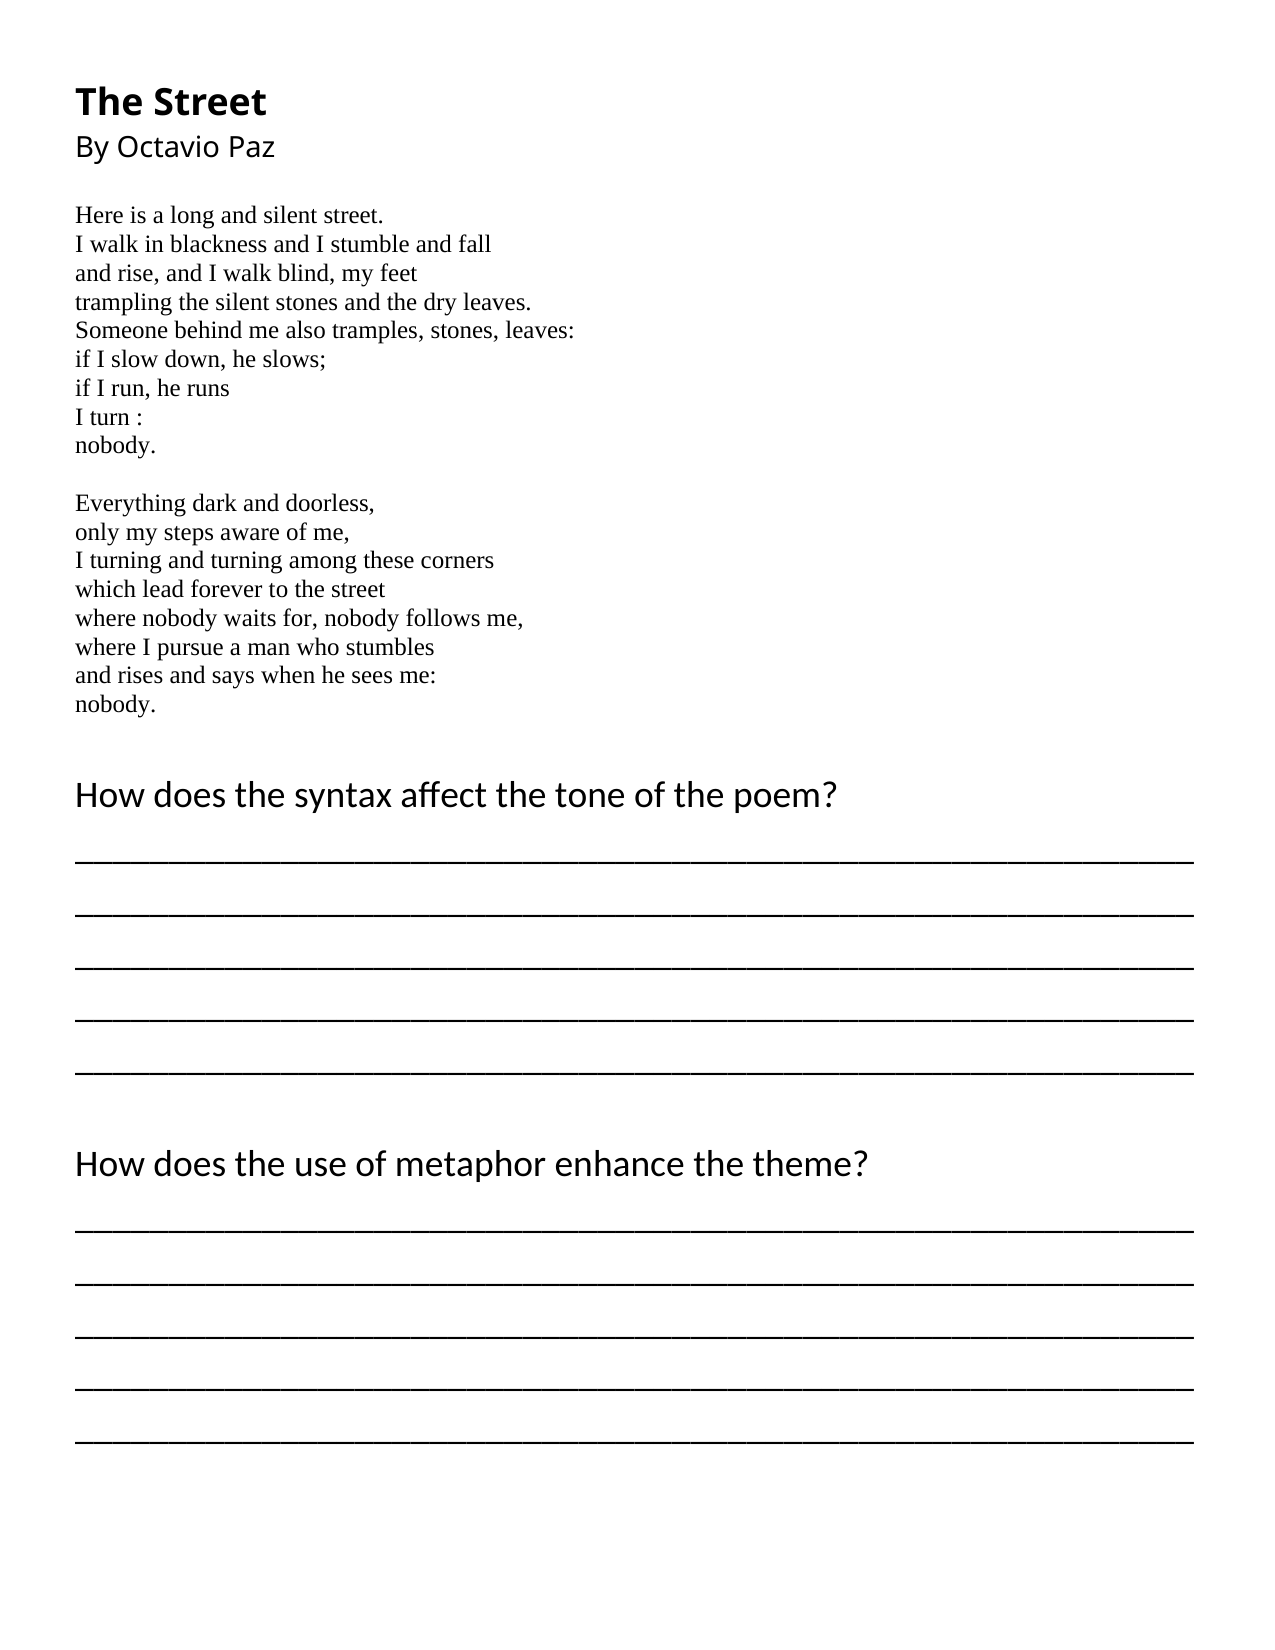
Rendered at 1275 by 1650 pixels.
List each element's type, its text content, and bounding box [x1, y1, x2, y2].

text Here is a long and silent street. I walk in blackness and I stumble and fall and rise, and I walk blind, my feet trampling the silent stones and the dry leaves. Someone behind me also tramples, stones, leaves: if I slow down, he slows; if I run, he runs I turn : nobody. Everything dark and doorless, only my steps aware of me, I turning and turning among these corners which lead forever to the street where nobody waits for, nobody follows me, where I pursue a man who stumbles and rises and says when he sees me: nobody. [75, 200, 1200, 718]
text How does the use of metaphor enhance the theme? [75, 1139, 1200, 1185]
text ________________________________________________________________________________________________________________________________________________________________________________________________________________________________________________ [75, 1192, 1200, 1396]
text ____________________________________________________________ [75, 1034, 1200, 1080]
subtitle By Octavio Paz [75, 126, 1200, 166]
subtitle The Street [75, 75, 1200, 126]
text ________________________________________________________________________________________________________________________________________________________________________________________________________________________________________________ [75, 823, 1200, 1027]
text How does the syntax affect the tone of the poem? [75, 771, 1200, 816]
text ____________________________________________________________ [75, 1403, 1200, 1449]
